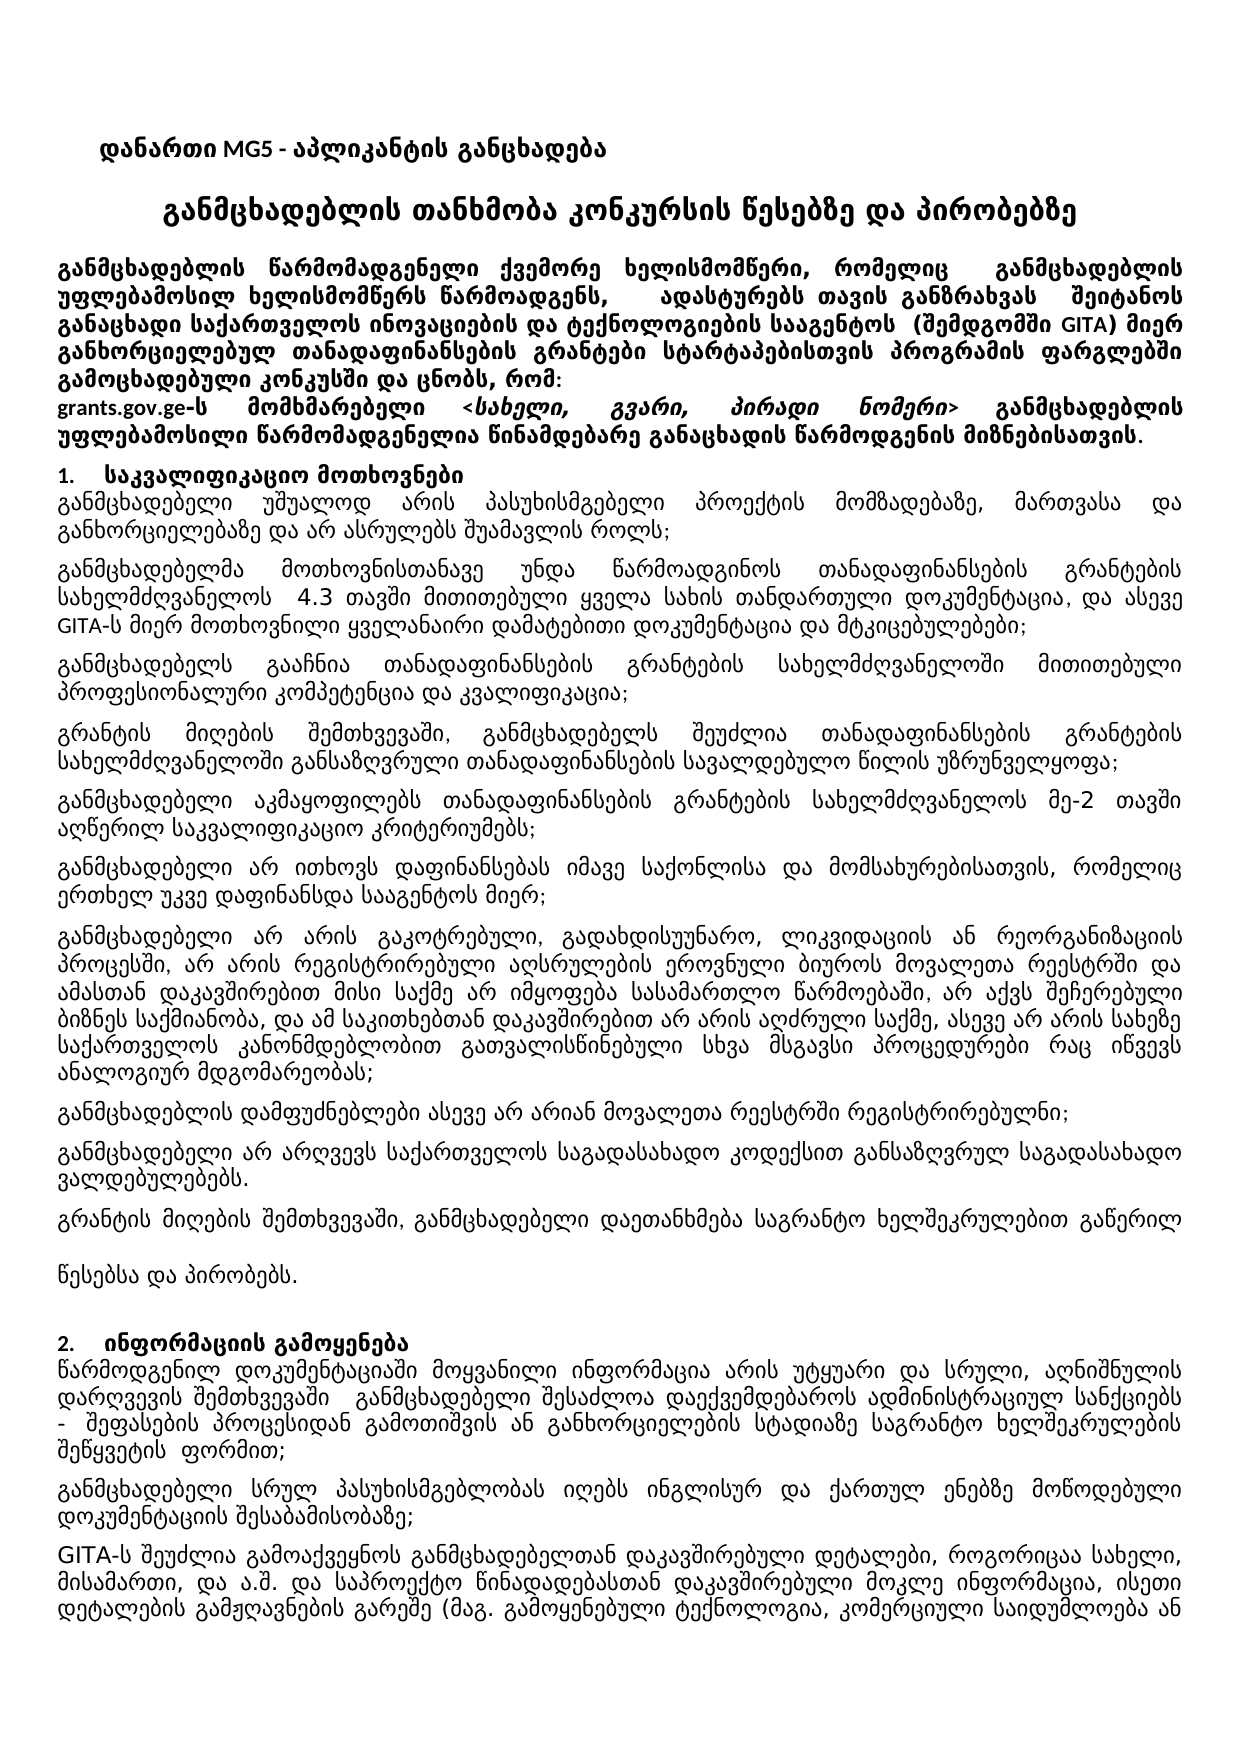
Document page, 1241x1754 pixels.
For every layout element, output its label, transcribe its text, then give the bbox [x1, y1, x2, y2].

text განმცხადებელმა მოთხოვნისთანავე უნდა წარმოადგინოს თანადაფინანსების გრანტების სახელმძღვანელოს 4.3 თავში მითითებული ყველა სახის თანდართული დოკუმენტაცია, და ასევე GITA-ს მიერ მოთხოვნილი ყველანაირი დამატებითი დოკუმენტაცია და მტკიცებულებები; [57, 556, 1183, 639]
text განმცხადებლის თანხმობა კონკურსის წესებზე და პირობებზე [57, 193, 1183, 227]
text განმცხადებელი სრულ პასუხისმგებლობას იღებს ინგლისურ და ქართულ ენებზე მოწოდებული დოკუმენტაციის შესაბამისობაზე; [57, 1476, 1183, 1530]
subtitle დანართი MG5 - აპლიკანტის განცხადება [99, 133, 1183, 164]
text განმცხადებელს გააჩნია თანადაფინანსების გრანტების სახელმძღვანელოში მითითებული პროფესიონალური კომპეტენცია და კვალიფიკაცია; [57, 652, 1183, 706]
text განმცხადებელი აკმაყოფილებს თანადაფინანსების გრანტების სახელმძღვანელოს მე-2 თავში აღწერილ საკვალიფიკაციო კრიტერიუმებს; [57, 787, 1183, 842]
text წარმოდგენილ დოკუმენტაციაში მოყვანილი ინფორმაცია არის უტყუარი და სრული, აღნიშნულის დარღვევის შემთხვევაში განმცხადებელი შესაძლოა დაექვემდებაროს ადმინისტრაციულ სანქციებს - შეფასების პროცესიდან გამოთიშვის ან განხორციელების სტადიაზე საგრანტო ხელშეკრულების შეწყვეტის ფორმით; [57, 1357, 1183, 1464]
text გრანტის მიღების შემთხვევაში, განმცხადებელს შეუძლია თანადაფინანსების გრანტების სახელმძღვანელოში განსაზღვრული თანადაფინანსების სავალდებულო წილის უზრუნველყოფა; [57, 719, 1183, 775]
text განმცხადებელი არ არღვევს საქართველოს საგადასახადო კოდექსით განსაზღვრულ საგადასახადო ვალდებულებებს. [57, 1139, 1183, 1192]
text განმცხადებლის წარმომადგენელი ქვემორე ხელისმომწერი, რომელიც განმცხადებლის უფლებამოსილ ხელისმომწერს წარმოადგენს, ადასტურებს თავის განზრახვას შეიტანოს განაცხადი საქართველოს ინოვაციების და ტექნოლოგიების სააგენტოს (შემდგომში GITA) მიერ განხორციელებულ თანადაფინანსების გრანტები სტარტაპებისთვის პროგრამის ფარგლებში გამოცხადებული კონკუსში და ცნობს, რომ: [57, 255, 1183, 393]
text განმცხადებელი უშუალოდ არის პასუხისმგებელი პროექტის მომზადებაზე, მართვასა და განხორციელებაზე და არ ასრულებს შუამავლის როლს; [57, 489, 1183, 544]
list ინფორმაციის გამოყენება [57, 1329, 1183, 1357]
text განმცხადებელი არ ითხოვს დაფინანსებას იმავე საქონლისა და მომსახურებისათვის, რომელიც ერთხელ უკვე დაფინანსდა სააგენტოს მიერ; [57, 854, 1183, 909]
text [57, 1542, 1183, 1622]
text განმცხადებელი არ არის გაკოტრებული, გადახდისუუნარო, ლიკვიდაციის ან რეორგანიზაციის პროცესში, არ არის რეგისტრირებული აღსრულების ეროვნული ბიუროს მოვალეთა რეესტრში და ამასთან დაკავშირებით მისი საქმე არ იმყოფება სასამართლო წარმოებაში, არ აქვს შეჩერებული ბიზნეს საქმიანობა, და ამ საკითხებთან დაკავშირებით არ არის აღძრული საქმე, ასევე არ არის სახეზე საქართველოს კანონმდებლობით გათვალისწინებული სხვა მსგავსი პროცედურები რაც იწვევს ანალოგიურ მდგომარეობას; [57, 922, 1183, 1086]
list საკვალიფიკაციო მოთხოვნები [57, 461, 1183, 489]
text grants.gov.ge-ს მომხმარებელი <სახელი, გვარი, პირადი ნომერი> განმცხადებლის უფლებამოსილი წარმომადგენელია წინამდებარე განაცხადის წარმოდგენის მიზნებისათვის. [57, 393, 1183, 449]
text გრანტის მიღების შემთხვევაში, განმცხადებელი დაეთანხმება საგრანტო ხელშეკრულებით გაწერილ წესებსა და პირობებს. [57, 1205, 1183, 1289]
text განმცხადებლის დამფუძნებლები ასევე არ არიან მოვალეთა რეესტრში რეგისტრირებულნი; [57, 1098, 1183, 1126]
